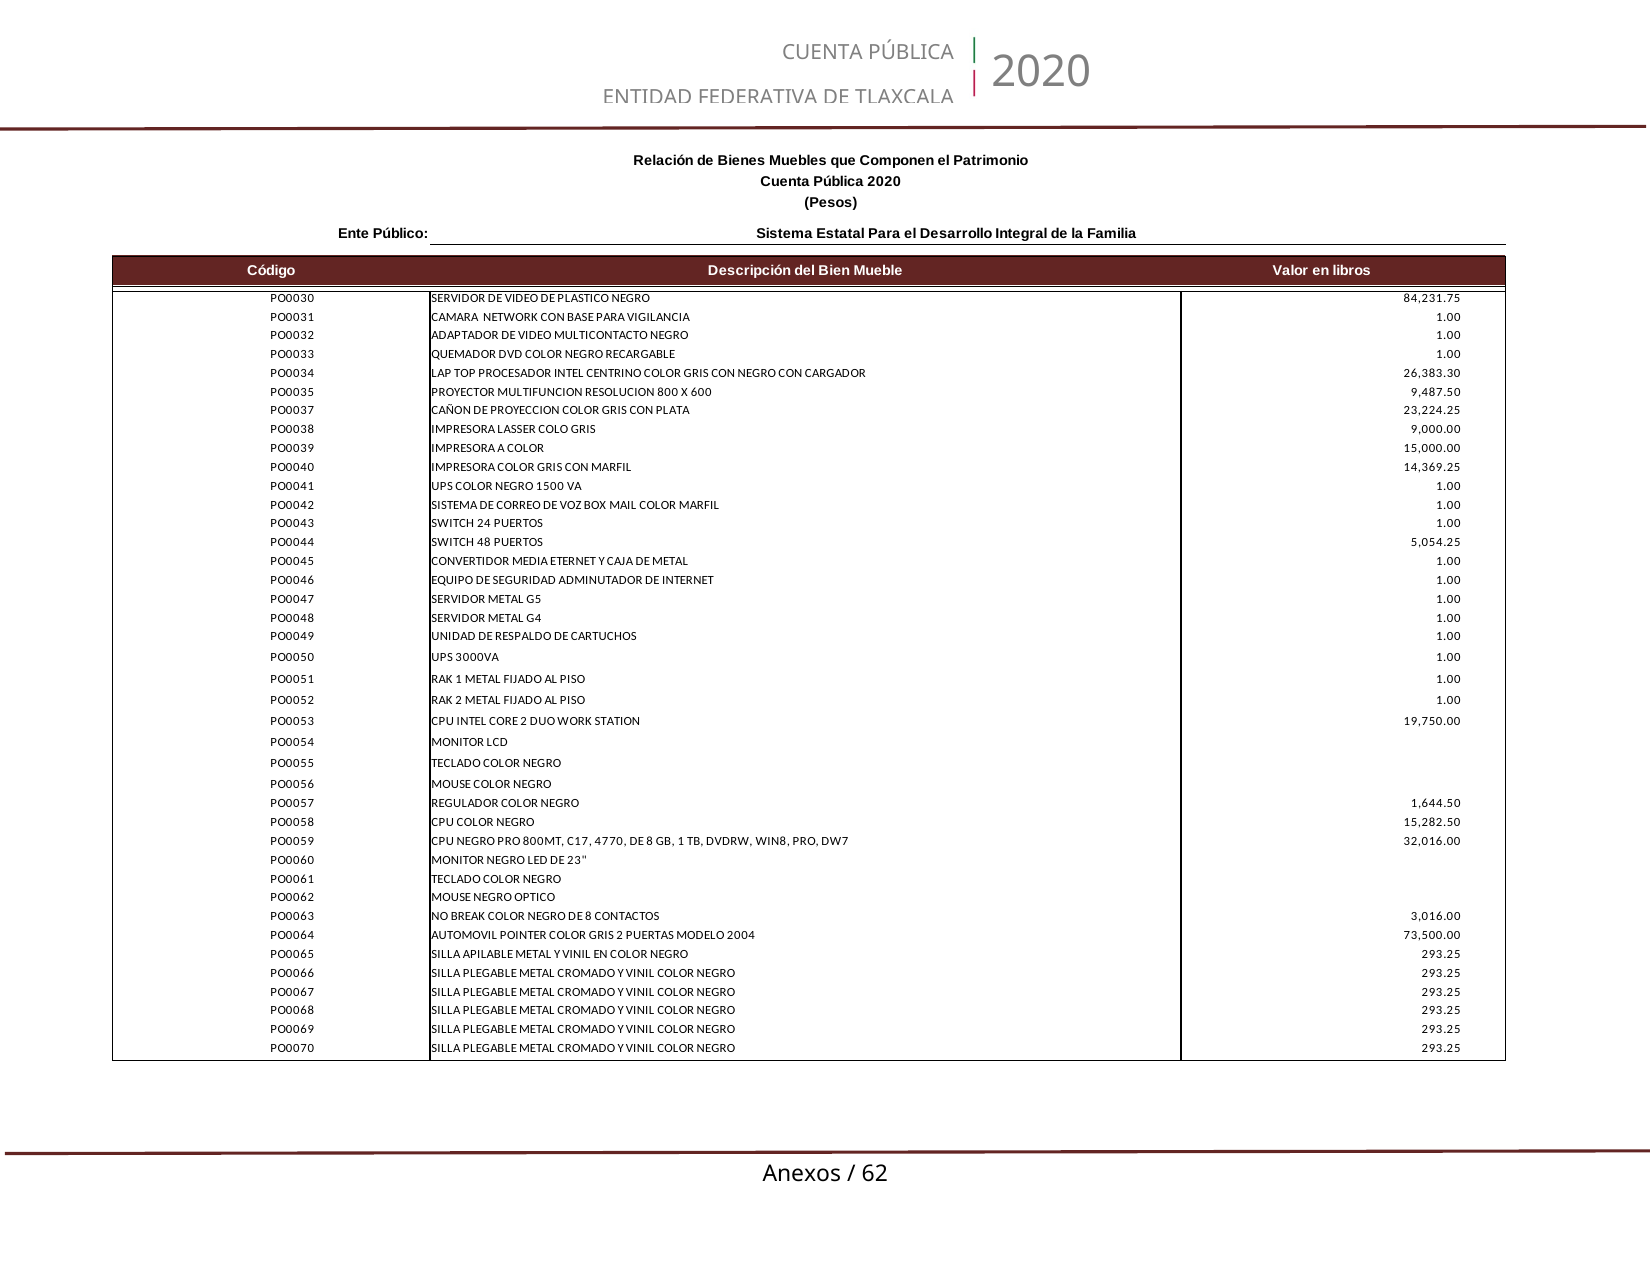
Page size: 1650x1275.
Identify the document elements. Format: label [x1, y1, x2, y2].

picture [968, 28, 985, 99]
